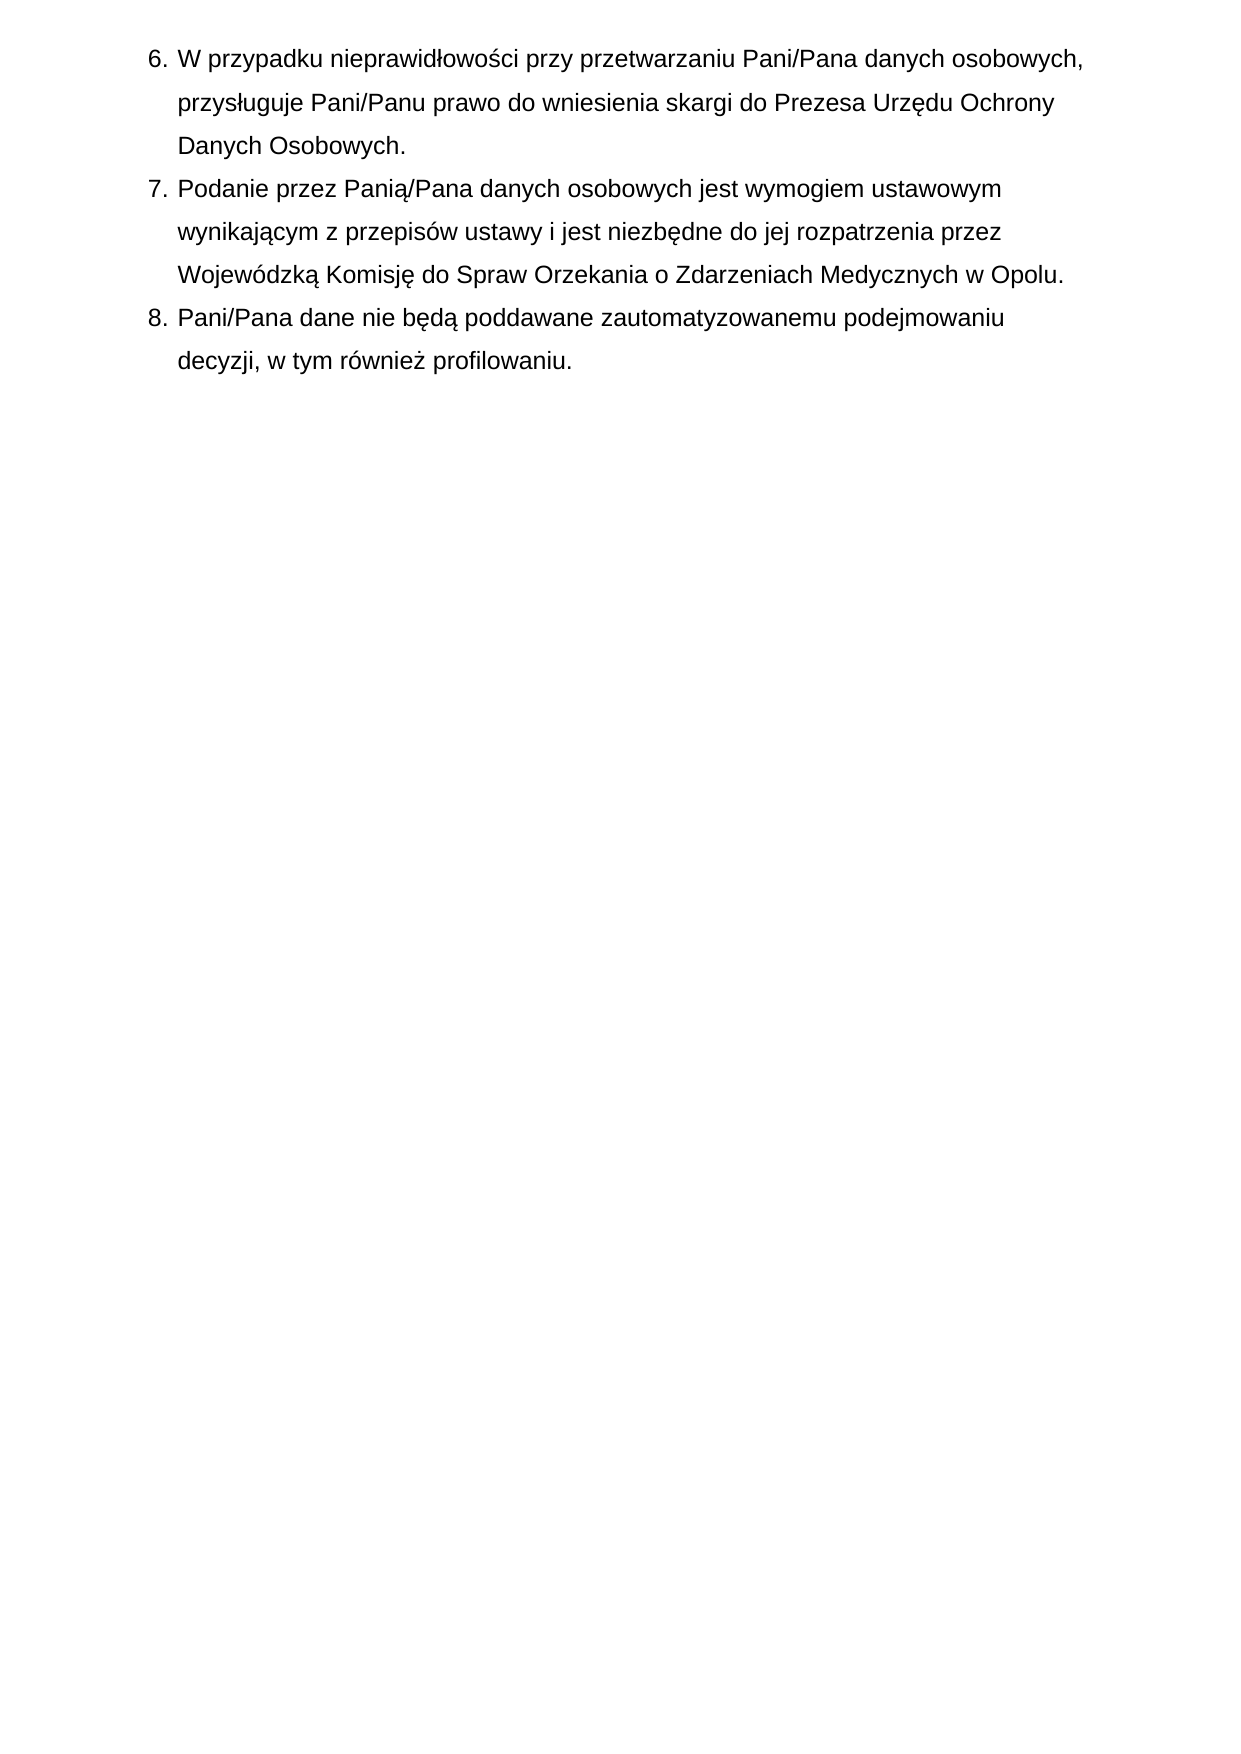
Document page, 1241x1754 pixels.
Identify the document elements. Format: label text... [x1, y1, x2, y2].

text 8. Pani/Pana dane nie będą poddawane zautomatyzowanemu podejmowaniu decyzji, w tym również profilowaniu. [148, 303, 1093, 375]
list W przypadku nieprawidłowości przy przetwarzaniu Pani/Pana danych osobowych, przysługuje Pani/Panu prawo do wniesienia skargi do Prezesa Urzędu Ochrony Danych Osobowych. [148, 44, 1093, 159]
text 7. Podanie przez Panią/Pana danych osobowych jest wymogiem ustawowym wynikającym z przepisów ustawy i jest niezbędne do jej rozpatrzenia przez Wojewódzką Komisję do Spraw Orzekania o Zdarzeniach Medycznych w Opolu. [148, 174, 1093, 289]
